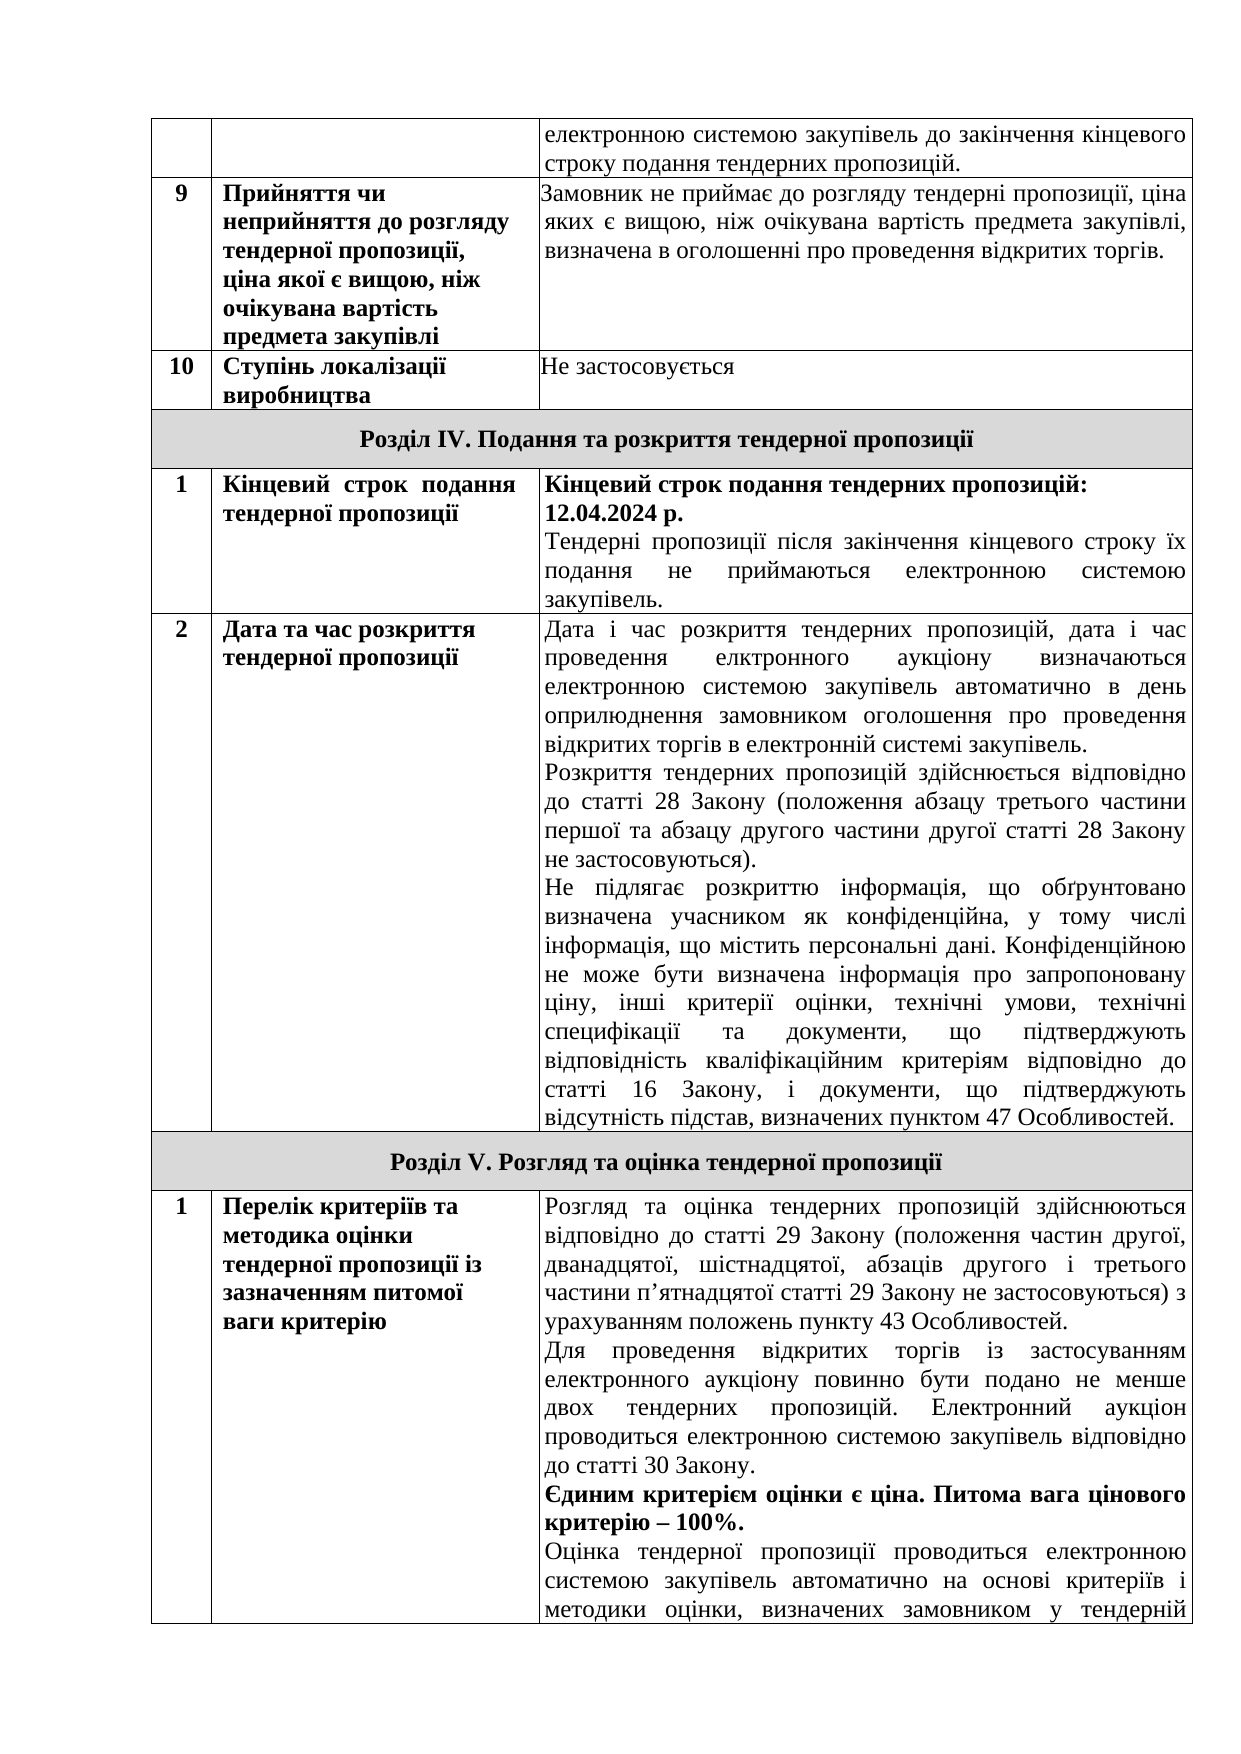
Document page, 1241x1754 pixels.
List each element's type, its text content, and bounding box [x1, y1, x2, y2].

table_cell Кінцевий строк подання тендерної пропозиції [212, 469, 539, 613]
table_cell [212, 1191, 539, 1622]
table_cell Замовник не приймає до розгляду тендерні пропозиції, ціна яких є вищою, ніж очікувана вартість предмета закупівлі, визначена в оголошенні про проведення відкритих торгів. [540, 178, 1192, 350]
table_cell Дата та час розкриття тендерної пропозиції [212, 614, 539, 1131]
table_cell 8 [152, 119, 211, 177]
table_cell Дата і час розкриття тендерних пропозицій, дата і час проведення елктронного аукціону визначаються електронною системою закупівель автоматично в день оприлюднення замовником оголошення про проведення відкритих торгів в електронній системі закупівель. Розкриття тендерних пропозицій здійснюється відповідно до статті 28 Закону (положення абзацу третього частини першої та абзацу другого частини другої статті 28 Закону не застосовуються). Не підлягає розкриттю інформація, що обґрунтовано визначена учасником як конфіденційна, у тому числі інформація, що містить персональні дані. Конфіденційною не може бути визначена інформація про запропоновану ціну, інші критерії оцінки, технічні умови, технічні специфікації та документи, що підтверджують відповідність кваліфікаційним критеріям відповідно до статті 16 Закону, і документи, що підтверджують відсутність підстав, визначених пунктом 47 Особливостей. [540, 614, 1192, 1131]
table_cell Розділ V. Розгляд та оцінка тендерної пропозиції [152, 1132, 1192, 1190]
table_cell 1 [152, 1191, 211, 1622]
table_cell 9 [152, 178, 211, 350]
table_cell Кінцевий строк подання тендерних пропозицій: 12.04.2024 р. Тендерні пропозиції після закінчення кінцевого строку їх подання не приймаються електронною системою закупівель. [540, 469, 1192, 613]
table_cell 10 [152, 351, 211, 409]
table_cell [212, 119, 539, 177]
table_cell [540, 119, 1192, 177]
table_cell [540, 1191, 1192, 1622]
table_cell Прийняття чи неприйняття до розгляду тендерної пропозиції, ціна якої є вищою, ніж очікувана вартість предмета закупівлі [212, 178, 539, 350]
table_cell 1 [152, 469, 211, 613]
table_cell 2 [152, 614, 211, 1131]
table_cell Не застосовується [540, 351, 1192, 409]
table_cell Ступінь локалізації виробництва [212, 351, 539, 409]
table_cell Розділ IV. Подання та розкриття тендерної пропозиції [152, 410, 1192, 468]
